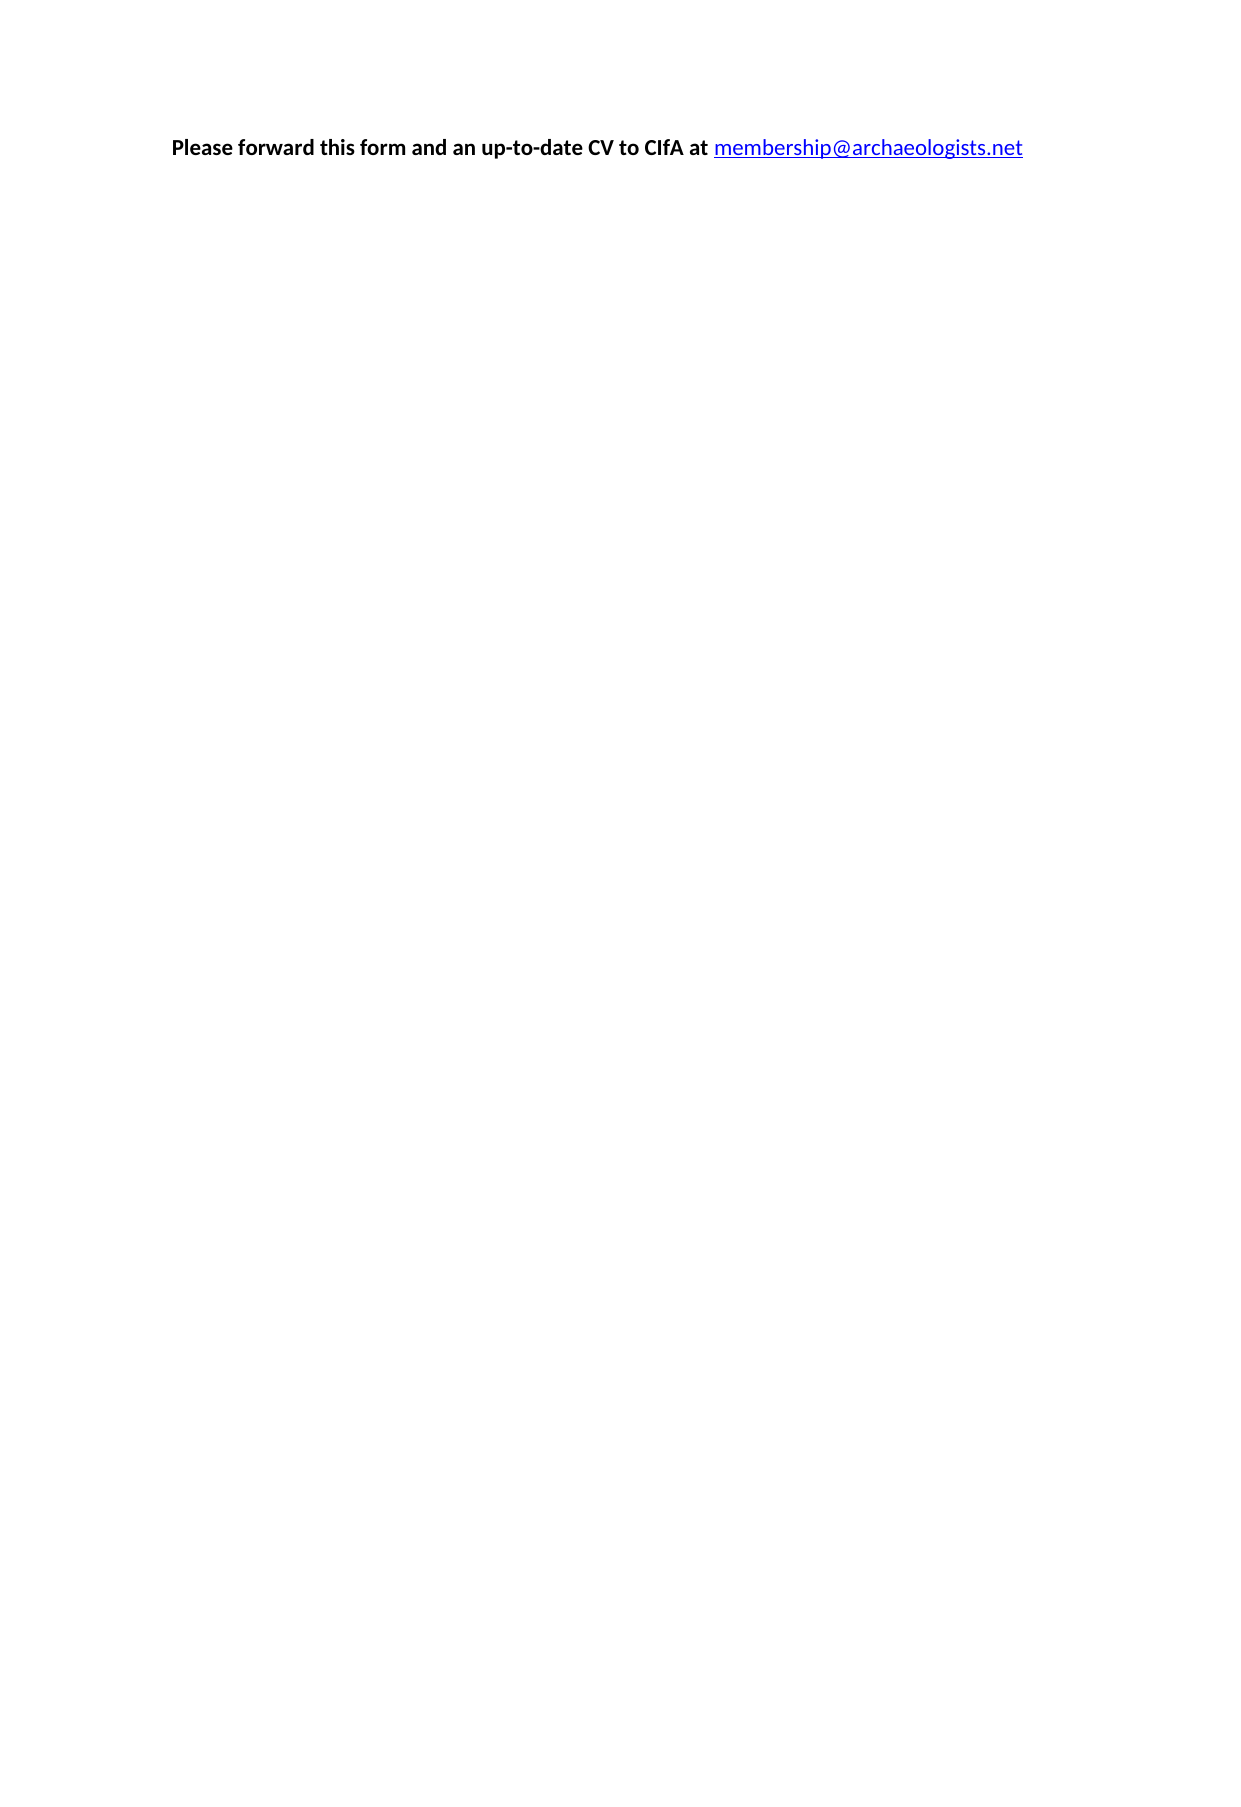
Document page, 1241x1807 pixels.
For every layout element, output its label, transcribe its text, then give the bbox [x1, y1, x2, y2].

text Please forward this form and an up-to-date CV to CIfA at membership@archaeologists.net [132, 133, 1063, 161]
